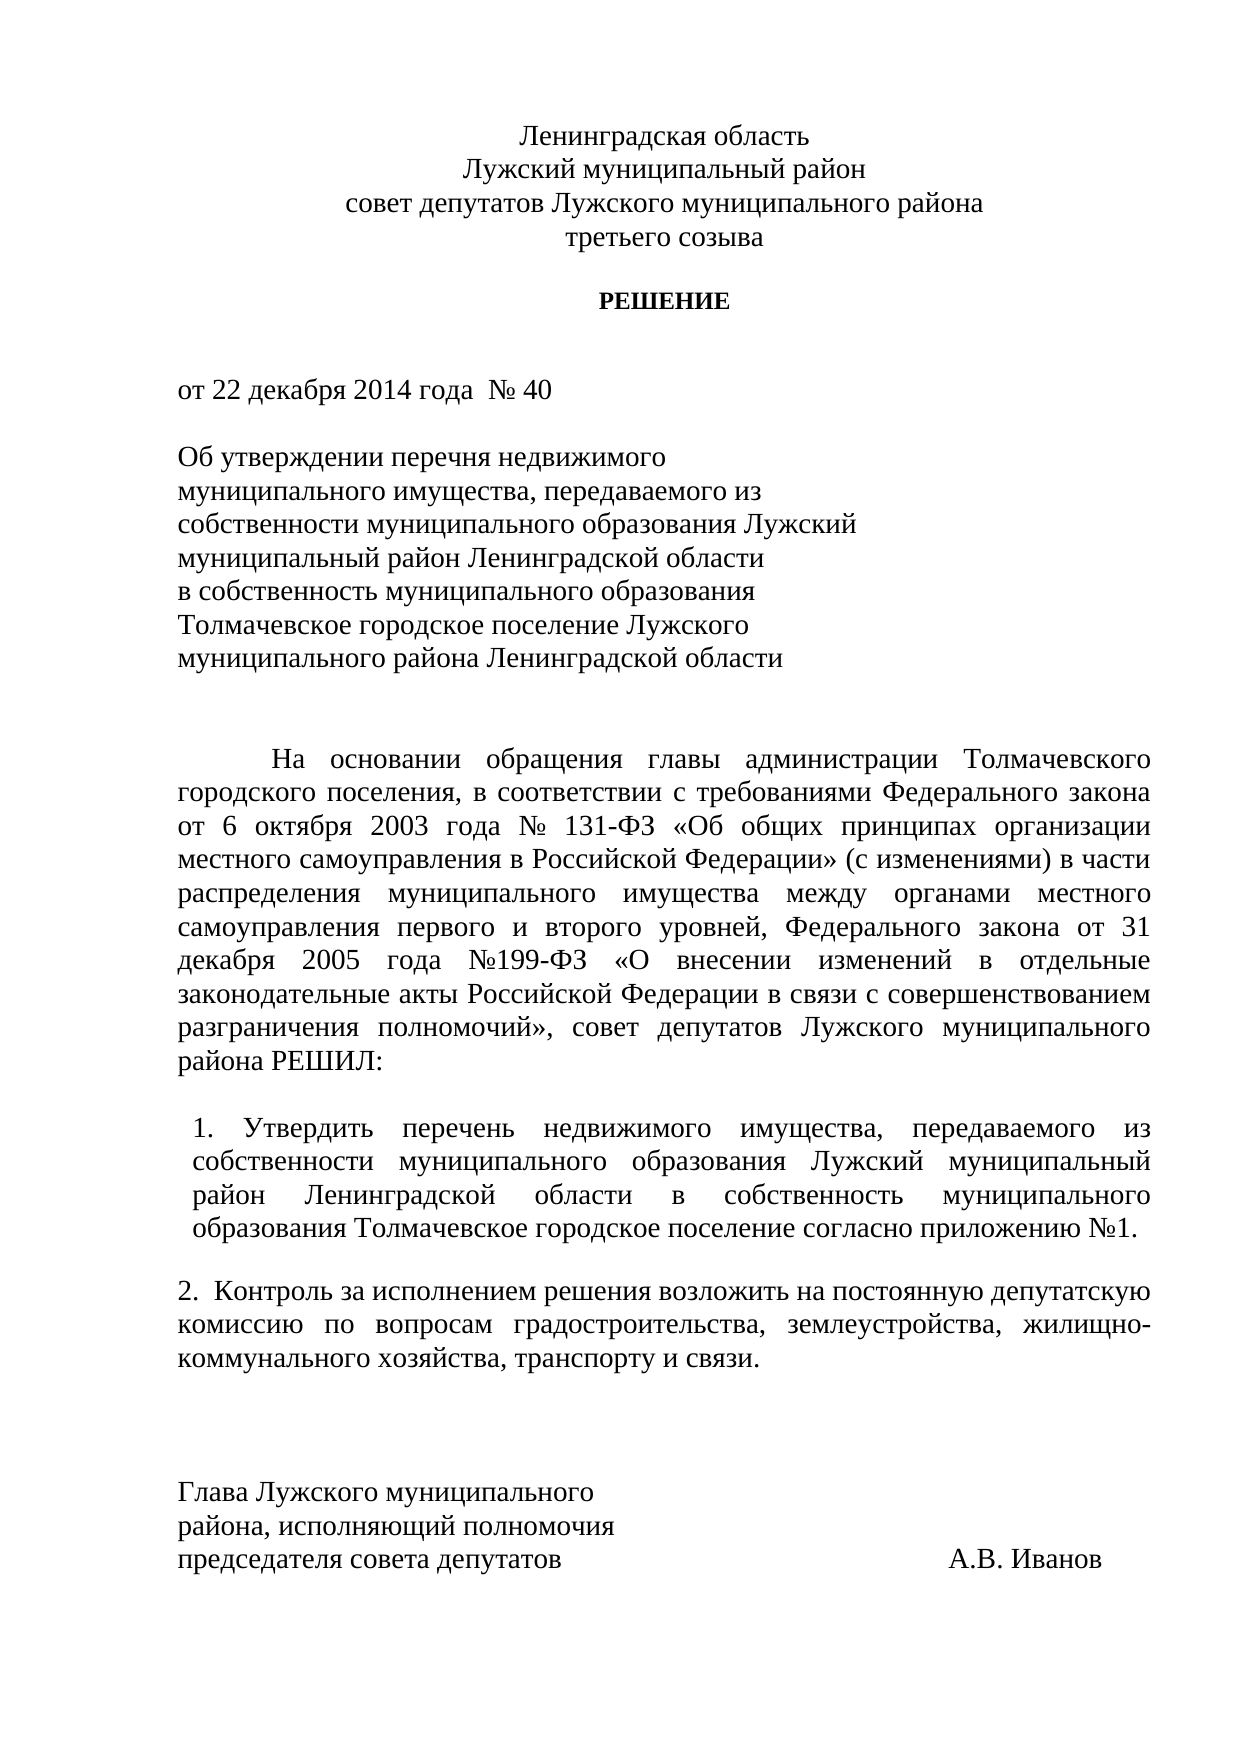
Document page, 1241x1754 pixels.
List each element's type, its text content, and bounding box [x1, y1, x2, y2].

text совет депутатов Лужского муниципального района [177, 185, 1152, 219]
list 1. Утвердить перечень недвижимого имущества, передаваемого из собственности муниципального образования Лужский муниципальный район Ленинградской области в собственность муниципального образования Толмачевское городское поселение согласно приложению №1. [192, 1110, 1152, 1244]
text председателя совета депутатов А.В. Иванов [177, 1541, 1152, 1575]
text Лужский муниципальный район [177, 152, 1152, 185]
text собственности муниципального образования Лужский [177, 506, 1152, 540]
text Ленинградская область [177, 118, 1152, 152]
text района, исполняющий полномочия [177, 1508, 1152, 1541]
text муниципальный район Ленинградской области [177, 540, 1152, 573]
text РЕШЕНИЕ [177, 286, 1152, 314]
text в собственность муниципального образования [177, 573, 1152, 607]
text Глава Лужского муниципального [177, 1474, 1152, 1508]
text третьего созыва [177, 219, 1152, 252]
text муниципального имущества, передаваемого из [177, 473, 1152, 506]
text муниципального района Ленинградской области [177, 640, 1152, 674]
text На основании обращения главы администрации Толмачевского городского поселения, в соответствии с требованиями Федерального закона от 6 октября 2003 года № 131-ФЗ «Об общих принципах организации местного самоуправления в Российской Федерации» (с изменениями) в части распределения муниципального имущества между органами местного самоуправления первого и второго уровней, Федерального закона от 31 декабря 2005 года №199-ФЗ «О внесении изменений в отдельные законодательные акты Российской Федерации в связи с совершенствованием разграничения полномочий», совет депутатов Лужского муниципального района РЕШИЛ: [177, 741, 1152, 1076]
text от 22 декабря 2014 года № 40 [177, 372, 1152, 406]
text Об утверждении перечня недвижимого [177, 439, 1152, 473]
text Толмачевское городское поселение Лужского [177, 607, 1152, 640]
text 2. Контроль за исполнением решения возложить на постоянную депутатскую комиссию по вопросам градостроительства, землеустройства, жилищно-коммунального хозяйства, транспорту и связи. [177, 1273, 1152, 1373]
